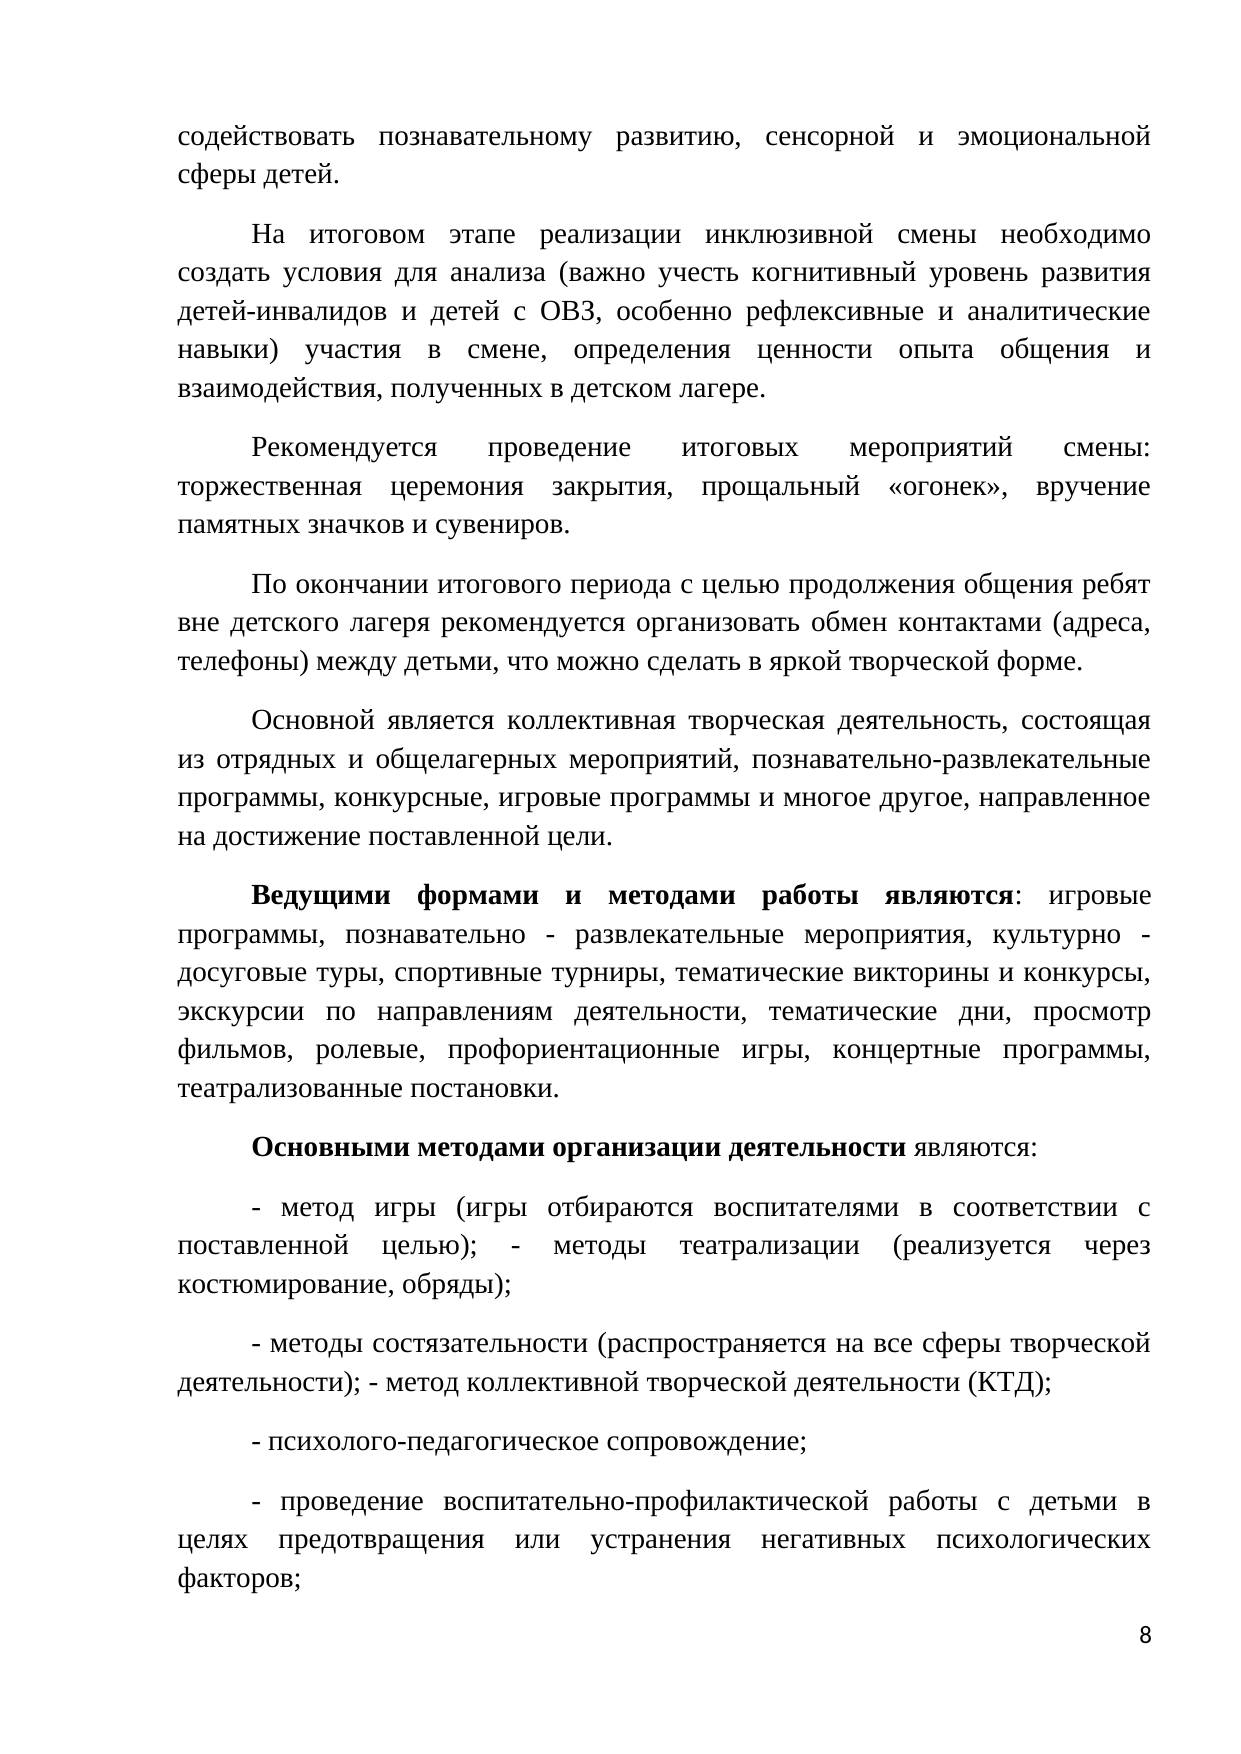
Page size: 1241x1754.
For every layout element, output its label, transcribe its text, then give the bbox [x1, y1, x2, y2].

text - методы состязательности (распространяется на все сферы творческой деятельности); - метод коллективной творческой деятельности (КТД); [177, 1325, 1152, 1397]
text - проведение воспитательно-профилактической работы с детьми в целях предотвращения или устранения негативных психологических факторов; [177, 1483, 1152, 1593]
text Ведущими формами и методами работы являются: игровые программы, познавательно - развлекательные мероприятия, культурно - досуговые туры, спортивные турниры, тематические викторины и конкурсы, экскурсии по направлениям деятельности, тематические дни, просмотр фильмов, ролевые, профориентационные игры, концертные программы, театрализованные постановки. [177, 877, 1152, 1104]
text Основной является коллективная творческая деятельность, состоящая из отрядных и общелагерных мероприятий, познавательно-развлекательные программы, конкурсные, игровые программы и многое другое, направленное на достижение поставленной цели. [177, 702, 1152, 852]
text Основными методами организации деятельности являются: [177, 1129, 1152, 1163]
text На итоговом этапе реализации инклюзивной смены необходимо создать условия для анализа (важно учесть когнитивный уровень развития детей-инвалидов и детей с ОВЗ, особенно рефлексивные и аналитические навыки) участия в смене, определения ценности опыта общения и взаимодействия, полученных в детском лагере. [177, 216, 1152, 404]
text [177, 118, 1152, 190]
text - психолого-педагогическое сопровождение; [177, 1423, 1152, 1457]
text Рекомендуется проведение итоговых мероприятий смены: торжественная церемония закрытия, прощальный «огонек», вручение памятных значков и сувениров. [177, 429, 1152, 540]
text - метод игры (игры отбираются воспитателями в соответствии с поставленной целью); - методы театрализации (реализуется через костюмирование, обряды); [177, 1189, 1152, 1299]
text По окончании итогового периода с целью продолжения общения ребят вне детского лагеря рекомендуется организовать обмен контактами (адреса, телефоны) между детьми, что можно сделать в яркой творческой форме. [177, 566, 1152, 677]
